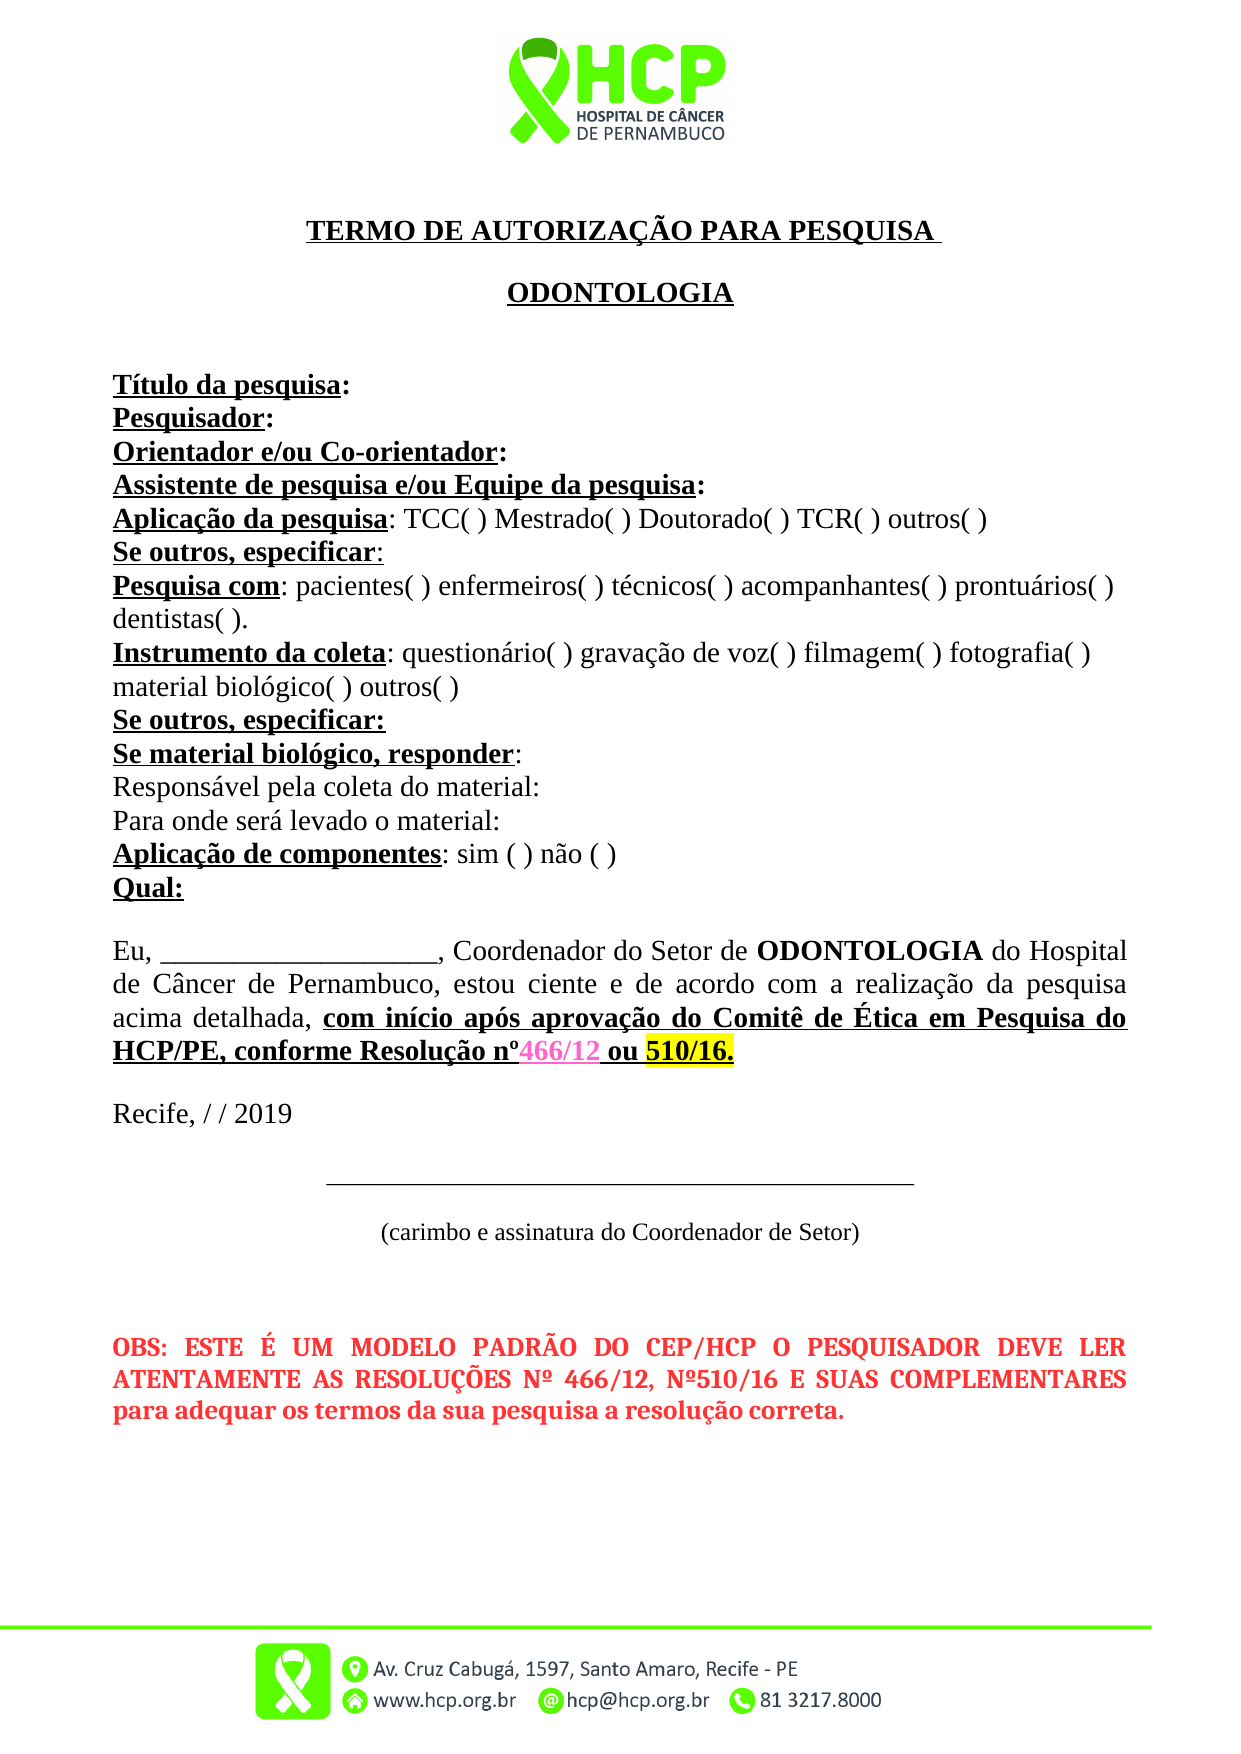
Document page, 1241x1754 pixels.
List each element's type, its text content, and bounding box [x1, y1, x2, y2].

text Aplicação da pesquisa: TCC( ) Mestrado( ) Doutorado( ) TCR( ) outros( ) [112, 501, 1128, 534]
text _______________________________________________ [112, 1159, 1128, 1187]
text Instrumento da coleta: questionário( ) gravação de voz( ) filmagem( ) fotografia( ) [112, 635, 1128, 669]
picture [497, 34, 734, 145]
picture [0, 1617, 1152, 1726]
text Pesquisa com: pacientes( ) enfermeiros( ) técnicos( ) acompanhantes( ) prontuários( ) dentistas( ). [112, 568, 1128, 635]
text Pesquisador: [112, 400, 1128, 434]
text OBS: ESTE É UM MODELO PADRÃO DO CEP/HCP O PESQUISADOR DEVE LER ATENTAMENTE AS RESOLUÇÕES Nº 466/12, Nº510/16 E SUAS COMPLEMENTARES para adequar os termos da sua pesquisa a resolução correta. [112, 1332, 1128, 1426]
text Responsável pela coleta do material: [112, 769, 1128, 803]
text ODONTOLOGIA [112, 275, 1128, 309]
text TERMO DE AUTORIZAÇÃO PARA PESQUISA [112, 213, 1128, 246]
text Se material biológico, responder: [112, 736, 1128, 769]
text Assistente de pesquisa e/ou Equipe da pesquisa: [112, 467, 1128, 501]
text Se outros, especificar: [112, 534, 1128, 568]
text Eu, ___________________, Coordenador do Setor de ODONTOLOGIA do Hospital de Câncer de Pernambuco, estou ciente e de acordo com a realização da pesquisa acima detalhada, com início após aprovação do Comitê de Ética em Pesquisa do HCP/PE, conforme Resolução nº466/12 ou 510/16. [112, 933, 1128, 1067]
text Orientador e/ou Co-orientador: [112, 434, 1128, 467]
text Para onde será levado o material: [112, 803, 1128, 836]
text Aplicação de componentes: sim ( ) não ( ) [112, 836, 1128, 870]
text material biológico( ) outros( ) [112, 669, 1128, 702]
text Se outros, especificar: [112, 702, 1128, 736]
text Qual: [112, 870, 1128, 903]
text Título da pesquisa: [112, 367, 1128, 400]
text (carimbo e assinatura do Coordenador de Setor) [112, 1217, 1128, 1245]
text Recife, / / 2019 [112, 1096, 1128, 1129]
